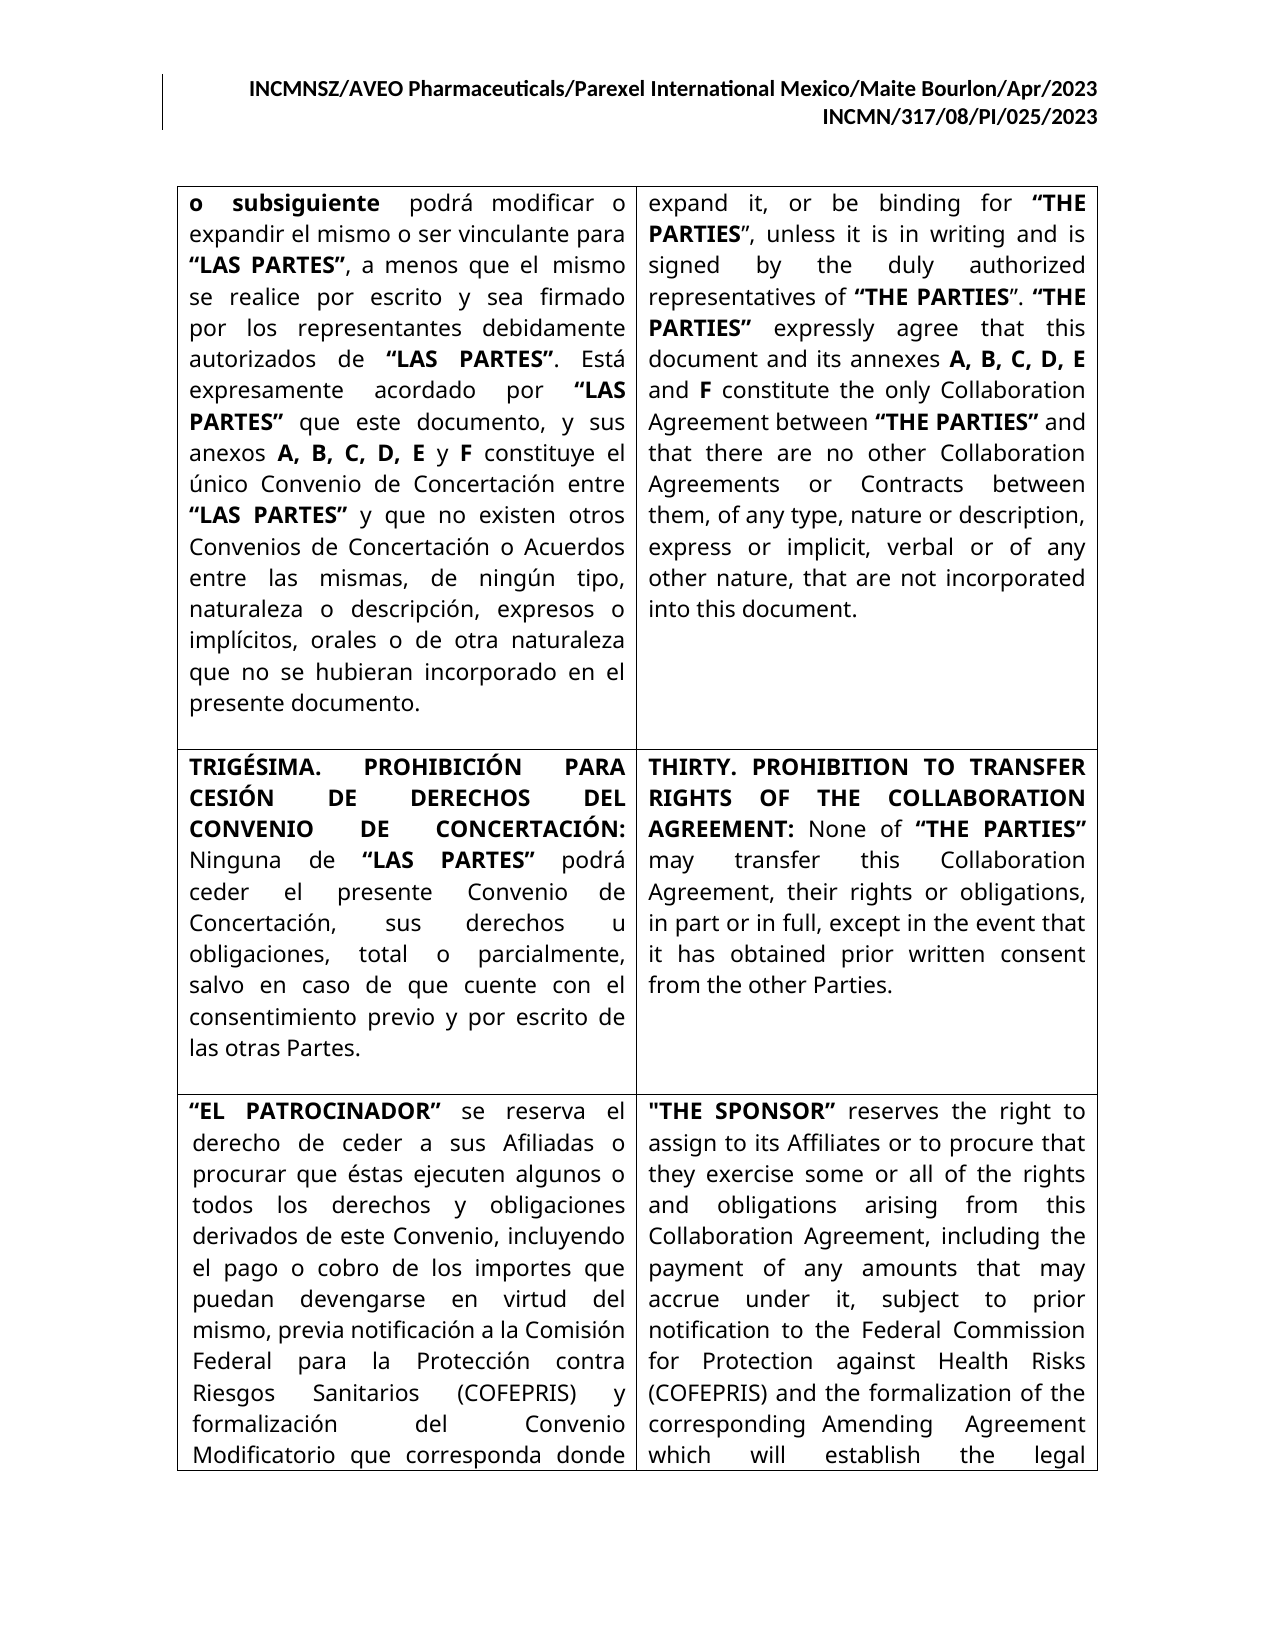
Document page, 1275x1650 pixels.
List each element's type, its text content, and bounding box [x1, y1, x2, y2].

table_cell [178, 187, 636, 749]
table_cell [637, 1095, 1097, 1470]
table_cell TRIGÉSIMA. PROHIBICIÓN PARA CESIÓN DE DERECHOS DEL CONVENIO DE CONCERTACIÓN: Ninguna de “LAS PARTES” podrá ceder el presente Convenio de Concertación, sus derechos u obligaciones, total o parcialmente, salvo en caso de que cuente con el consentimiento previo y por escrito de las otras Partes. [178, 750, 636, 1094]
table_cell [178, 1095, 636, 1470]
table_cell THIRTY. PROHIBITION TO TRANSFER RIGHTS OF THE COLLABORATION AGREEMENT: None of “THE PARTIES” may transfer this Collaboration Agreement, their rights or obligations, in part or in full, except in the event that it has obtained prior written consent from the other Parties. [637, 750, 1097, 1094]
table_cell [637, 187, 1097, 749]
